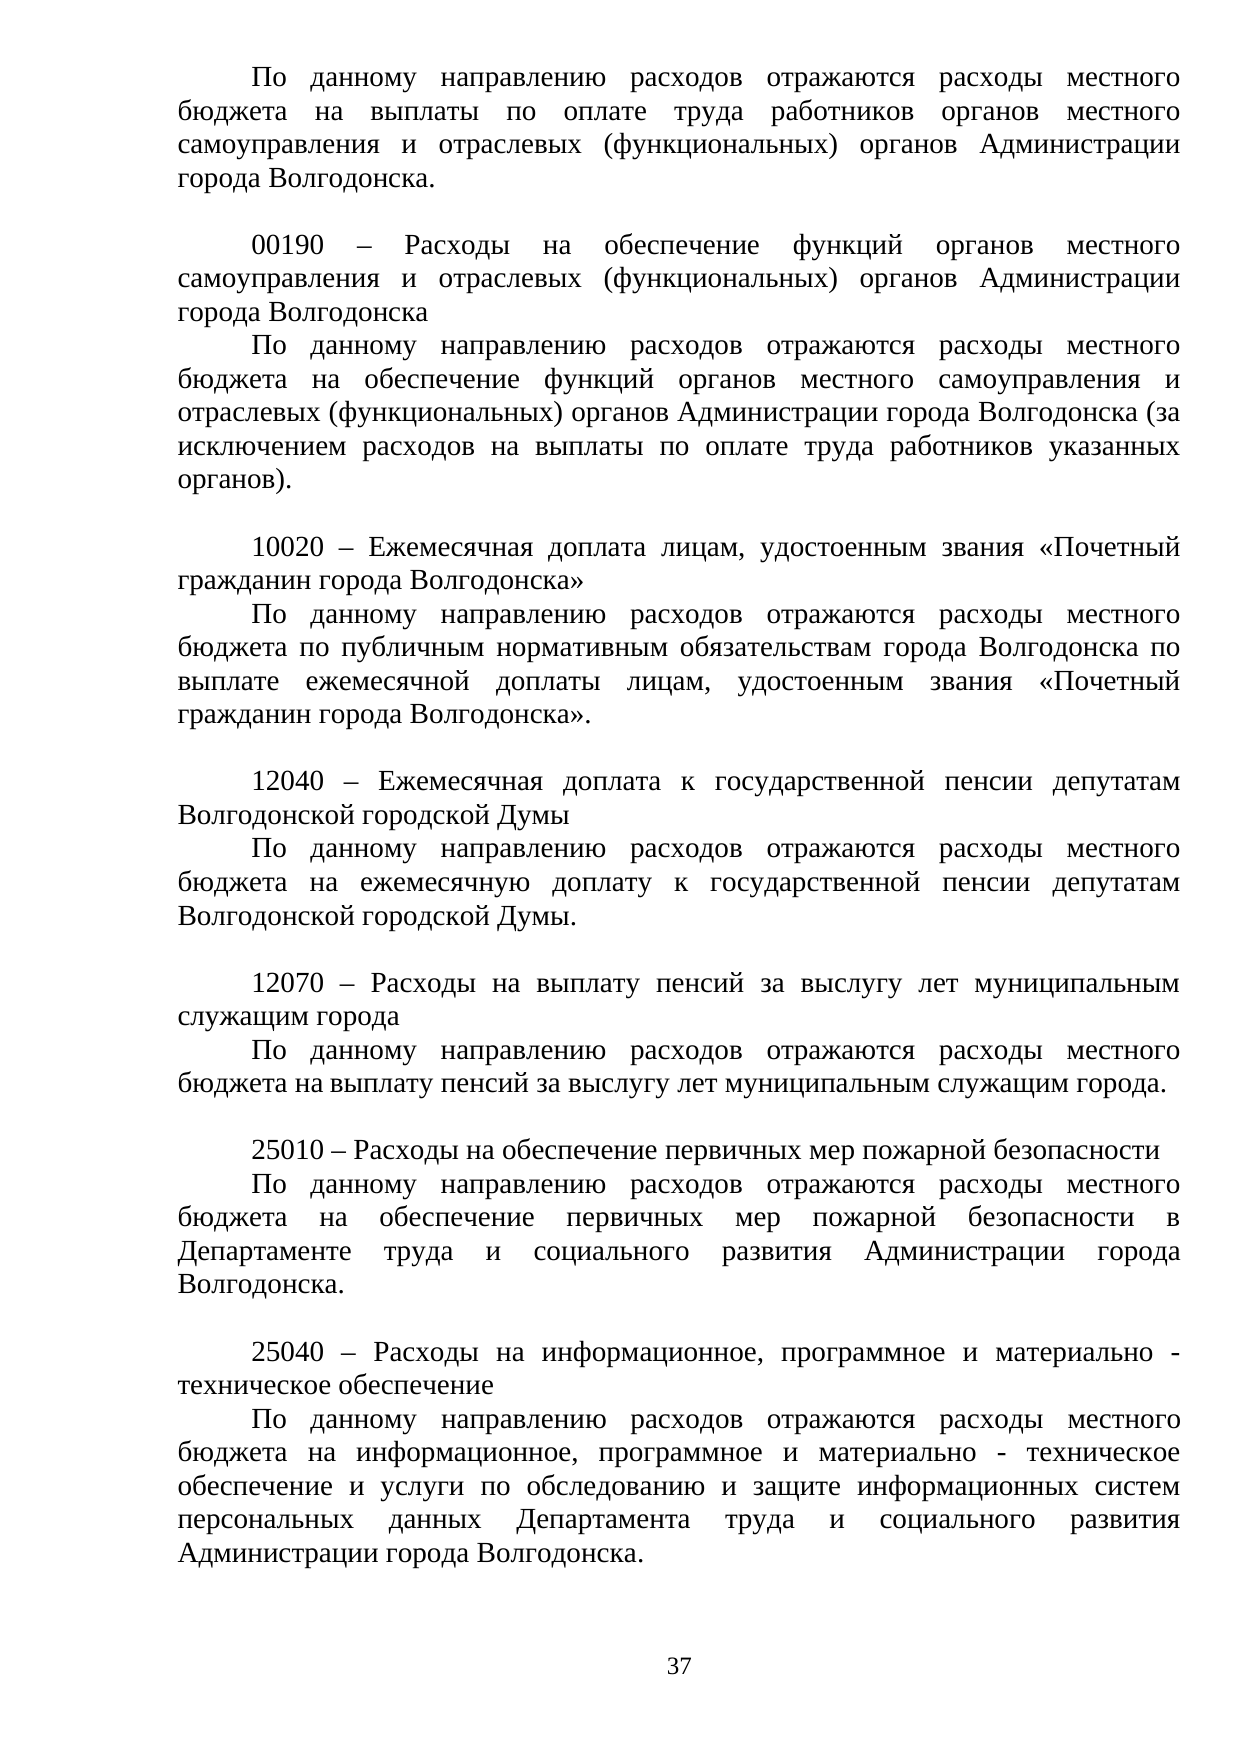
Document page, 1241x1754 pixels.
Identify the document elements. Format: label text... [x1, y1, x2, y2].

text По данному направлению расходов отражаются расходы местного бюджета на обеспечение первичных мер пожарной безопасности в Департаменте труда и социального развития Администрации города Волгодонска. [177, 1166, 1181, 1300]
text 00190 – Расходы на обеспечение функций органов местного самоуправления и отраслевых (функциональных) органов Администрации города Волгодонска [177, 227, 1181, 327]
text По данному направлению расходов отражаются расходы местного бюджета по публичным нормативным обязательствам города Волгодонска по выплате ежемесячной доплаты лицам, удостоенным звания «Почетный гражданин города Волгодонска». [177, 596, 1181, 730]
text По данному направлению расходов отражаются расходы местного бюджета на выплату пенсий за выслугу лет муниципальным служащим города. [177, 1032, 1181, 1099]
text 12070 – Расходы на выплату пенсий за выслугу лет муниципальным служащим города [177, 965, 1181, 1032]
text По данному направлению расходов отражаются расходы местного бюджета на информационное, программное и материально - техническое обеспечение и услуги по обследованию и защите информационных систем персональных данных Департамента труда и социального развития Администрации города Волгодонска. [177, 1401, 1181, 1568]
text По данному направлению расходов отражаются расходы местного бюджета на ежемесячную доплату к государственной пенсии депутатам Волгодонской городской Думы. [177, 831, 1181, 931]
text 25010 – Расходы на обеспечение первичных мер пожарной безопасности [177, 1132, 1181, 1166]
text 10020 – Ежемесячная доплата лицам, удостоенным звания «Почетный гражданин города Волгодонска» [177, 529, 1181, 596]
text По данному направлению расходов отражаются расходы местного бюджета на выплаты по оплате труда работников органов местного самоуправления и отраслевых (функциональных) органов Администрации города Волгодонска. [177, 59, 1181, 193]
text 12040 – Ежемесячная доплата к государственной пенсии депутатам Волгодонской городской Думы [177, 763, 1181, 831]
text 25040 – Расходы на информационное, программное и материально -техническое обеспечение [177, 1334, 1181, 1401]
text По данному направлению расходов отражаются расходы местного бюджета на обеспечение функций органов местного самоуправления и отраслевых (функциональных) органов Администрации города Волгодонска (за исключением расходов на выплаты по оплате труда работников указанных органов). [177, 327, 1181, 495]
